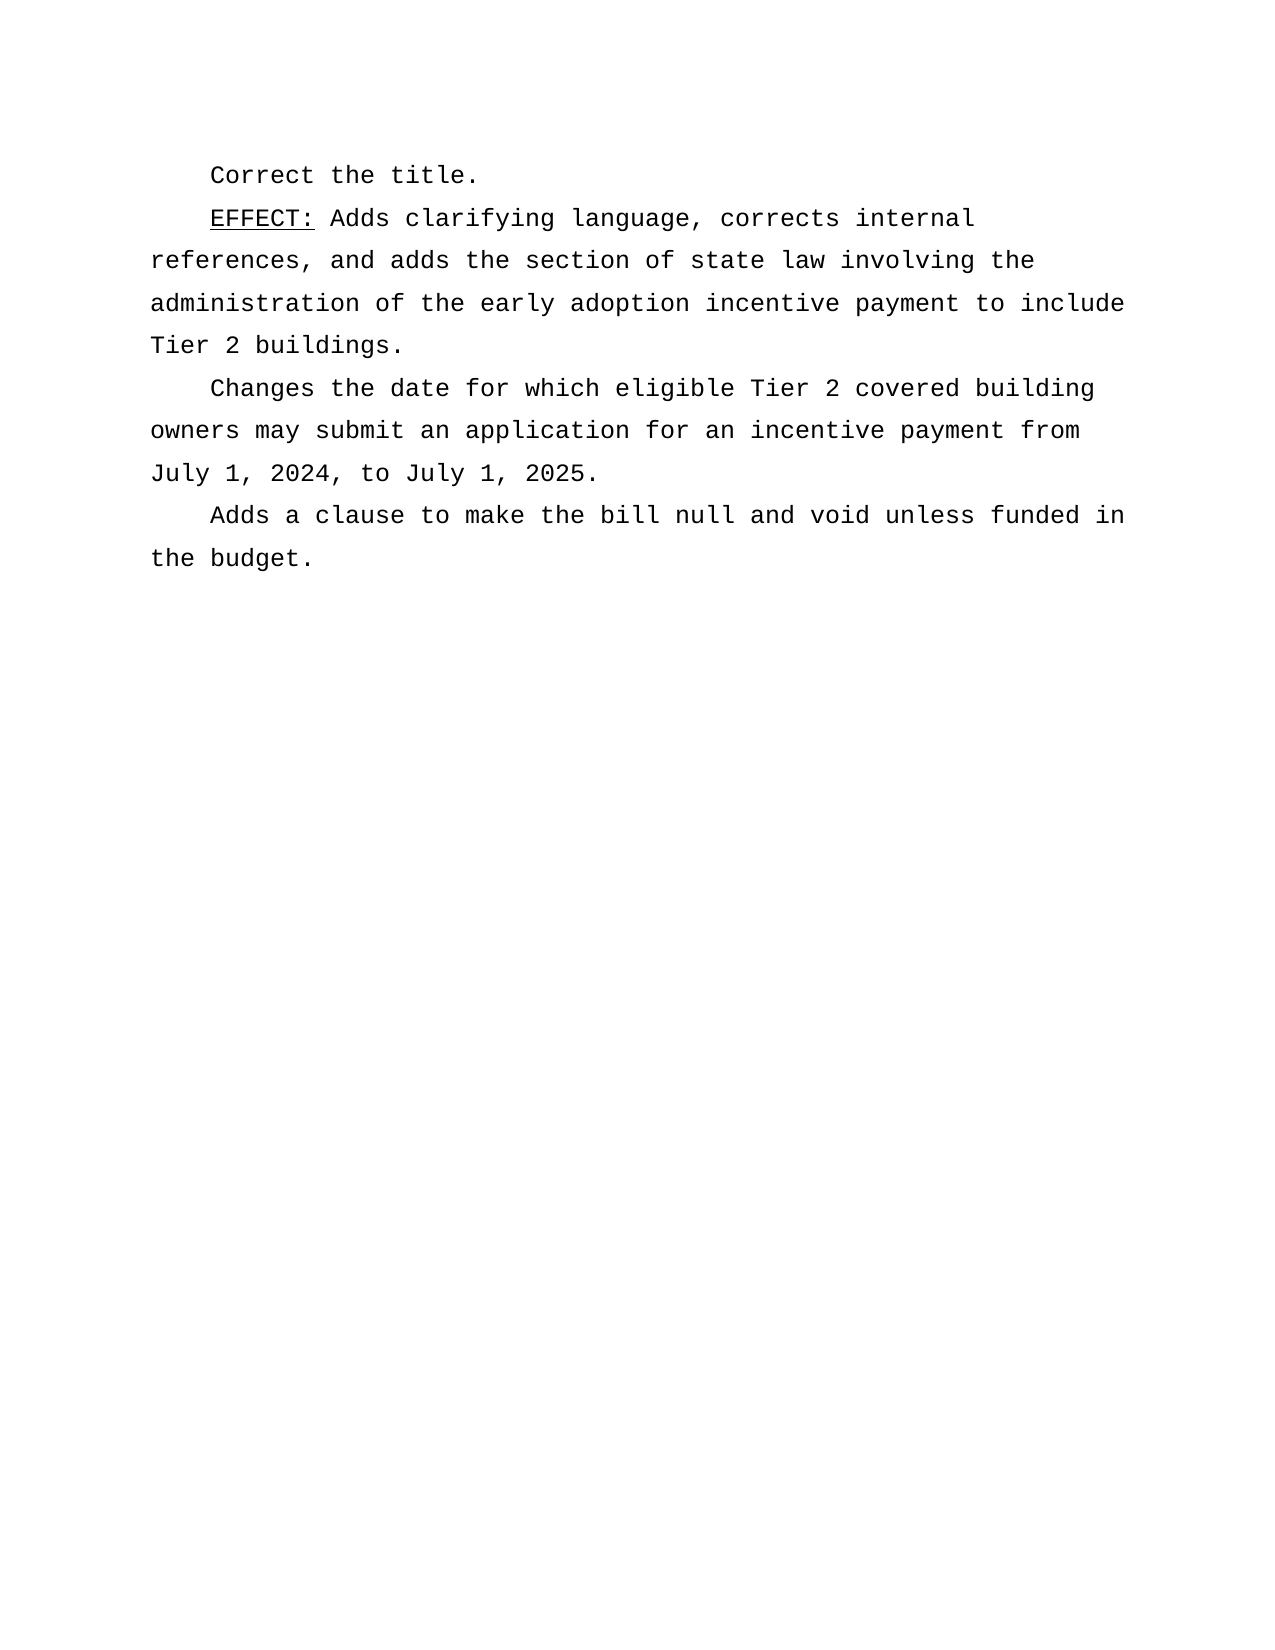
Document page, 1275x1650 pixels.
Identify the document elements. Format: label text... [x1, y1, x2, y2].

text EFFECT: Adds clarifying language, corrects internal references, and adds the section of state law involving the administration of the early adoption incentive payment to include Tier 2 buildings. [150, 192, 1125, 362]
text Correct the title. [150, 150, 1125, 192]
text Adds a clause to make the bill null and void unless funded in the budget. [150, 490, 1125, 575]
text Changes the date for which eligible Tier 2 covered building owners may submit an application for an incentive payment from July 1, 2024, to July 1, 2025. [150, 362, 1125, 490]
